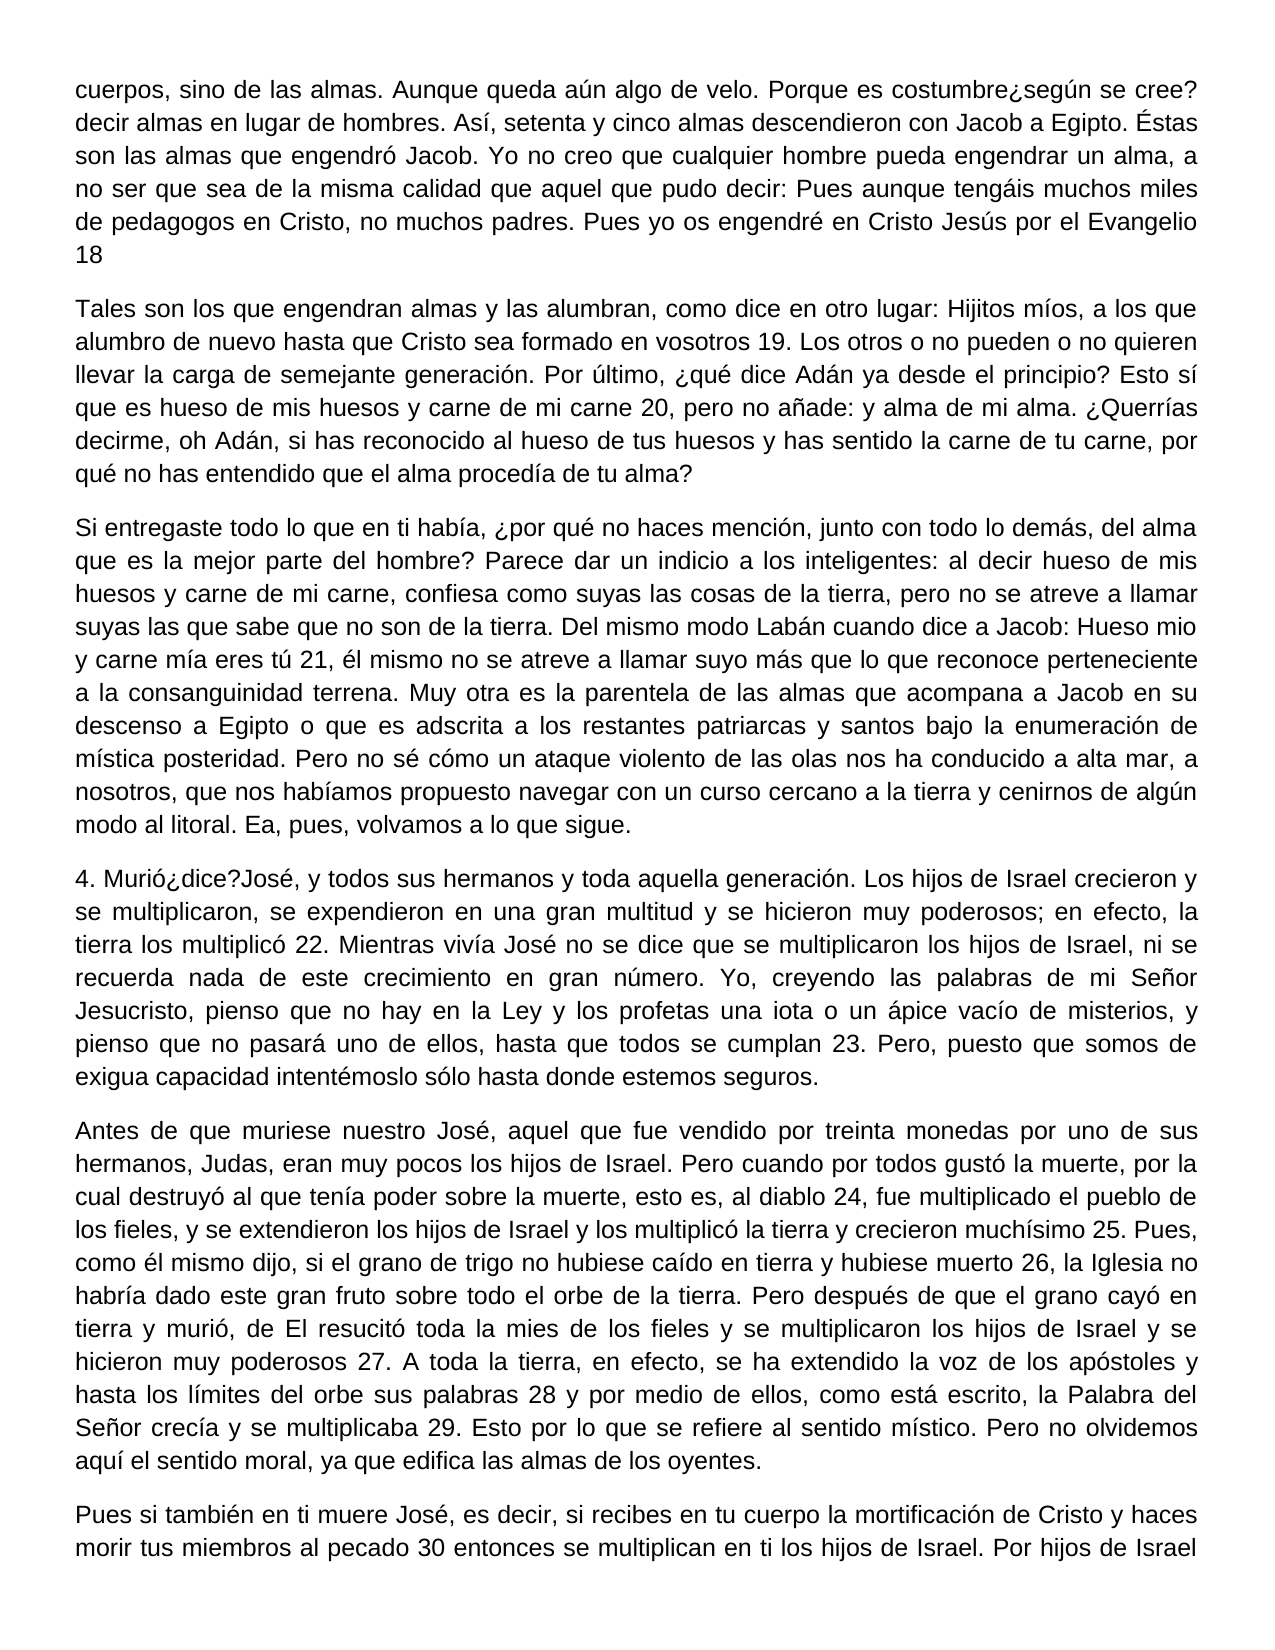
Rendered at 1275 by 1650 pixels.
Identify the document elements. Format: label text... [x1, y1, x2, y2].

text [75, 75, 1200, 269]
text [75, 1500, 1200, 1562]
text 4. Murió¿dice?José, y todos sus hermanos y toda aquella generación. Los hijos de Israel crecieron y se multiplicaron, se expendieron en una gran multitud y se hicieron muy poderosos; en efecto, la tierra los multiplicó 22. Mientras vivía José no se dice que se multiplicaron los hijos de Israel, ni se recuerda nada de este crecimiento en gran número. Yo, creyendo las palabras de mi Señor Jesucristo, pienso que no hay en la Ley y los profetas una iota o un ápice vacío de misterios, y pienso que no pasará uno de ellos, hasta que todos se cumplan 23. Pero, puesto que somos de exigua capacidad intentémoslo sólo hasta donde estemos seguros. [75, 864, 1200, 1091]
text Si entregaste todo lo que en ti había, ¿por qué no haces mención, junto con todo lo demás, del alma que es la mejor parte del hombre? Parece dar un indicio a los inteligentes: al decir hueso de mis huesos y carne de mi carne, confiesa como suyas las cosas de la tierra, pero no se atreve a llamar suyas las que sabe que no son de la tierra. Del mismo modo Labán cuando dice a Jacob: Hueso mio y carne mía eres tú 21, él mismo no se atreve a llamar suyo más que lo que reconoce perteneciente a la consanguinidad terrena. Muy otra es la parentela de las almas que acompana a Jacob en su descenso a Egipto o que es adscrita a los restantes patriarcas y santos bajo la enumeración de mística posteridad. Pero no sé cómo un ataque violento de las olas nos ha conducido a alta mar, a nosotros, que nos habíamos propuesto navegar con un curso cercano a la tierra y cenirnos de algún modo al litoral. Ea, pues, volvamos a lo que sigue. [75, 513, 1200, 839]
text Tales son los que engendran almas y las alumbran, como dice en otro lugar: Hijitos míos, a los que alumbro de nuevo hasta que Cristo sea formado en vosotros 19. Los otros o no pueden o no quieren llevar la carga de semejante generación. Por último, ¿qué dice Adán ya desde el principio? Esto sí que es hueso de mis huesos y carne de mi carne 20, pero no añade: y alma de mi alma. ¿Querrías decirme, oh Adán, si has reconocido al hueso de tus huesos y has sentido la carne de tu carne, por qué no has entendido que el alma procedía de tu alma? [75, 294, 1200, 488]
text Antes de que muriese nuestro José, aquel que fue vendido por treinta monedas por uno de sus hermanos, Judas, eran muy pocos los hijos de Israel. Pero cuando por todos gustó la muerte, por la cual destruyó al que tenía poder sobre la muerte, esto es, al diablo 24, fue multiplicado el pueblo de los fieles, y se extendieron los hijos de Israel y los multiplicó la tierra y crecieron muchísimo 25. Pues, como él mismo dijo, si el grano de trigo no hubiese caído en tierra y hubiese muerto 26, la Iglesia no habría dado este gran fruto sobre todo el orbe de la tierra. Pero después de que el grano cayó en tierra y murió, de El resucitó toda la mies de los fieles y se multiplicaron los hijos de Israel y se hicieron muy poderosos 27. A toda la tierra, en efecto, se ha extendido la voz de los apóstoles y hasta los límites del orbe sus palabras 28 y por medio de ellos, como está escrito, la Palabra del Señor crecía y se multiplicaba 29. Esto por lo que se refiere al sentido místico. Pero no olvidemos aquí el sentido moral, ya que edifica las almas de los oyentes. [75, 1116, 1200, 1475]
